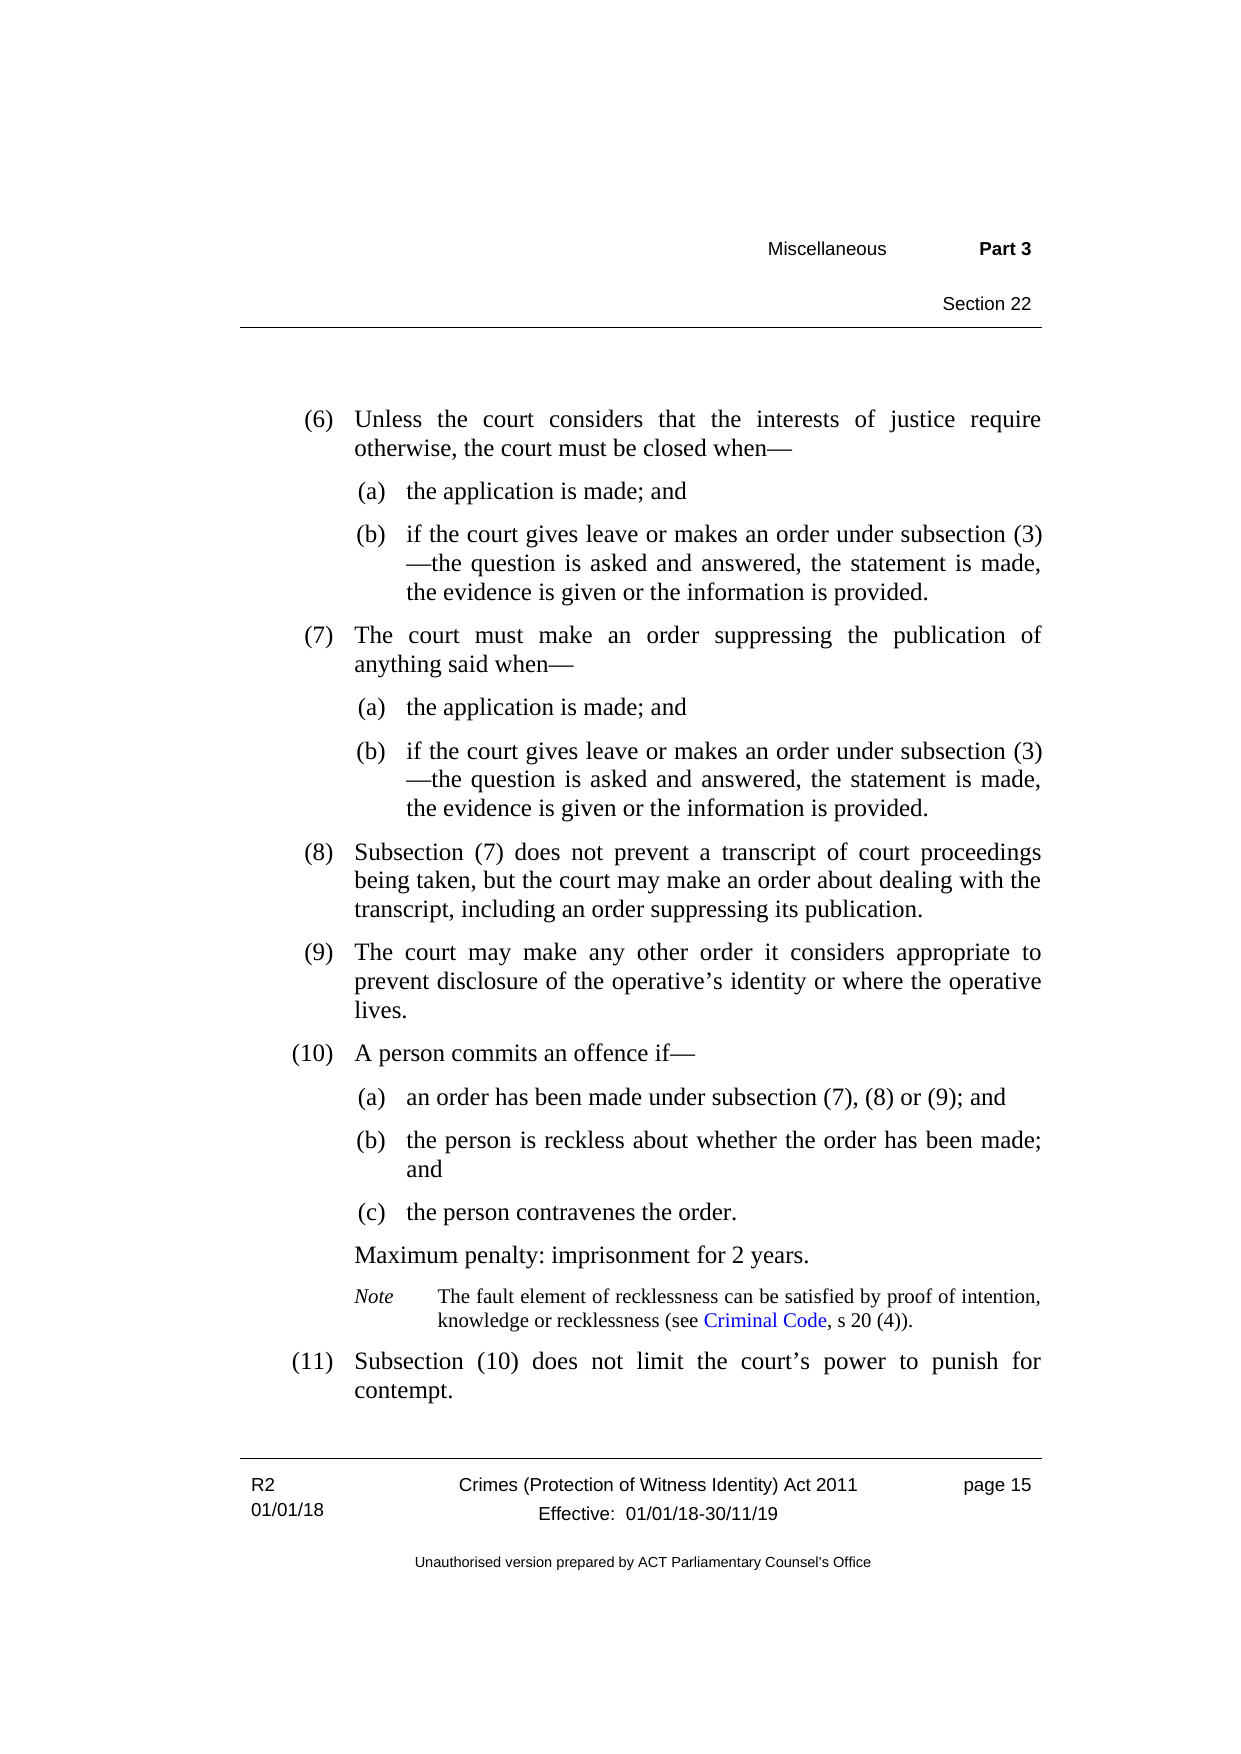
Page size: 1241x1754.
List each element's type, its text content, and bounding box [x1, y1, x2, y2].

text (a) an order has been made under subsection (7), (8) or (9); and [239, 1082, 1042, 1110]
text (a) the application is made; and [239, 476, 1042, 505]
text (8) Subsection (7) does not prevent a transcript of court proceedings being taken, but the court may make an order about dealing with the transcript, including an order suppressing its publication. [239, 837, 1042, 923]
text (c) the person contravenes the order. [239, 1197, 1042, 1226]
text (b) if the court gives leave or makes an order under subsection (3)—the question is asked and answered, the statement is made, the evidence is given or the information is provided. [239, 519, 1042, 606]
text (11) Subsection (10) does not limit the court’s power to punish for contempt. [239, 1346, 1042, 1404]
text (9) The court may make any other order it considers appropriate to prevent disclosure of the operative’s identity or where the operative lives. [239, 937, 1042, 1024]
text (b) the person is reckless about whether the order has been made; and [239, 1125, 1042, 1182]
text (a) the application is made; and [239, 692, 1042, 721]
text Maximum penalty: imprisonment for 2 years. [354, 1240, 1042, 1269]
text (b) if the court gives leave or makes an order under subsection (3)—the question is asked and answered, the statement is made, the evidence is given or the information is provided. [239, 736, 1042, 822]
text Note The fault element of recklessness can be satisfied by proof of intention, knowledge or recklessness (see Criminal Code, s 20 (4)). [354, 1284, 1042, 1332]
text (10) A person commits an offence if— [239, 1038, 1042, 1067]
text (7) The court must make an order suppressing the publication of anything said when— [239, 620, 1042, 678]
text (6) Unless the court considers that the interests of justice require otherwise, the court must be closed when— [239, 404, 1042, 462]
